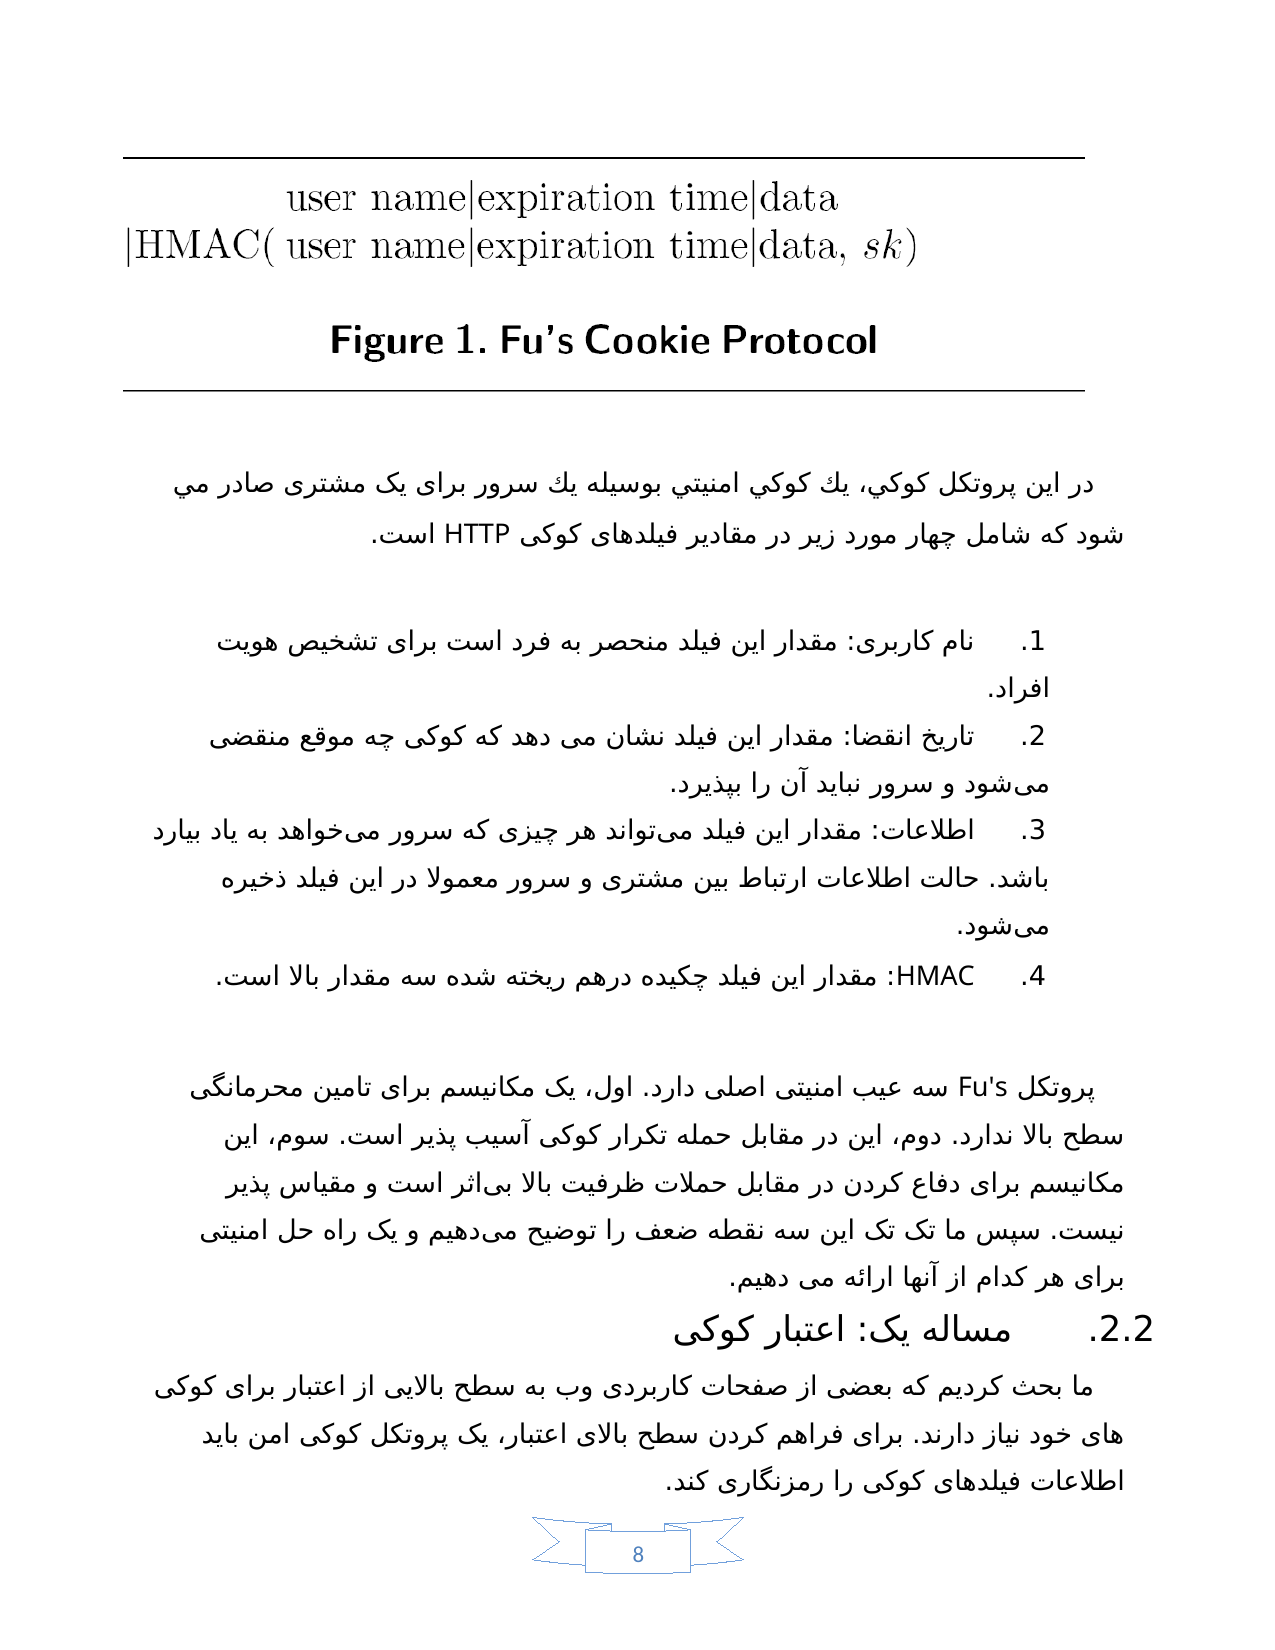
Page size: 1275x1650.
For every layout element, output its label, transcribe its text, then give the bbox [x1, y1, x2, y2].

text ما بحث کردیم که بعضی از صفحات کاربردی وب به سطح بالایی از اعتبار برای کوکی های خود نیاز دارند. برای فراهم کردن سطح بالای اعتبار، یک پروتکل کوکی امن باید اطلاعات فیلدهای کوکی را رمزنگاری کند. [150, 1371, 1125, 1497]
list HMAC: مقدار این فیلد چکیده درهم ریخته شده سه مقدار بالا است. [150, 956, 1050, 993]
text در اين پروتكل كوكي، يك كوكي امنيتي بوسيله يك سرور برای یک مشتری صادر مي شود که شامل چهار مورد زیر در مقادیر فیلدهای کوکی HTTP است. [150, 467, 1125, 552]
text پروتکل Fu's سه عیب امنیتی اصلی دارد. اول، یک مکانیسم برای تامین محرمانگی سطح بالا ندارد. دوم، این در مقابل حمله تکرار کوکی آسیب پذیر است. سوم، این مکانیسم برای دفاع کردن در مقابل حملات ظرفیت بالا بی‌‌اثر است و مقیاس پذیر نیست. سپس ما تک تک این سه نقطه ضعف را توضیح می‌دهیم و یک راه حل امنیتی برای هر کدام از آنها ارائه می دهیم. [150, 1067, 1125, 1293]
list مساله یک: اعتبار کوکی [150, 1309, 1087, 1350]
list اطلاعات: مقدار این فیلد می‌تواند هر چیزی که سرور می‌خواهد به یاد بیارد باشد. حالت اطلاعات ارتباط بین مشتری و سرور معمولا در این فیلد ذخیره می‌شود. [150, 814, 1050, 941]
list نام کاربری: مقدار این فیلد منحصر به فرد است برای تشخیص هویت افراد. [150, 625, 1050, 704]
list تاریخ انقضا: مقدار این فیلد نشان می دهد که کوکی چه موقع منقضی می‌شود و سرور نباید آن را بپذیرد. [150, 720, 1050, 799]
